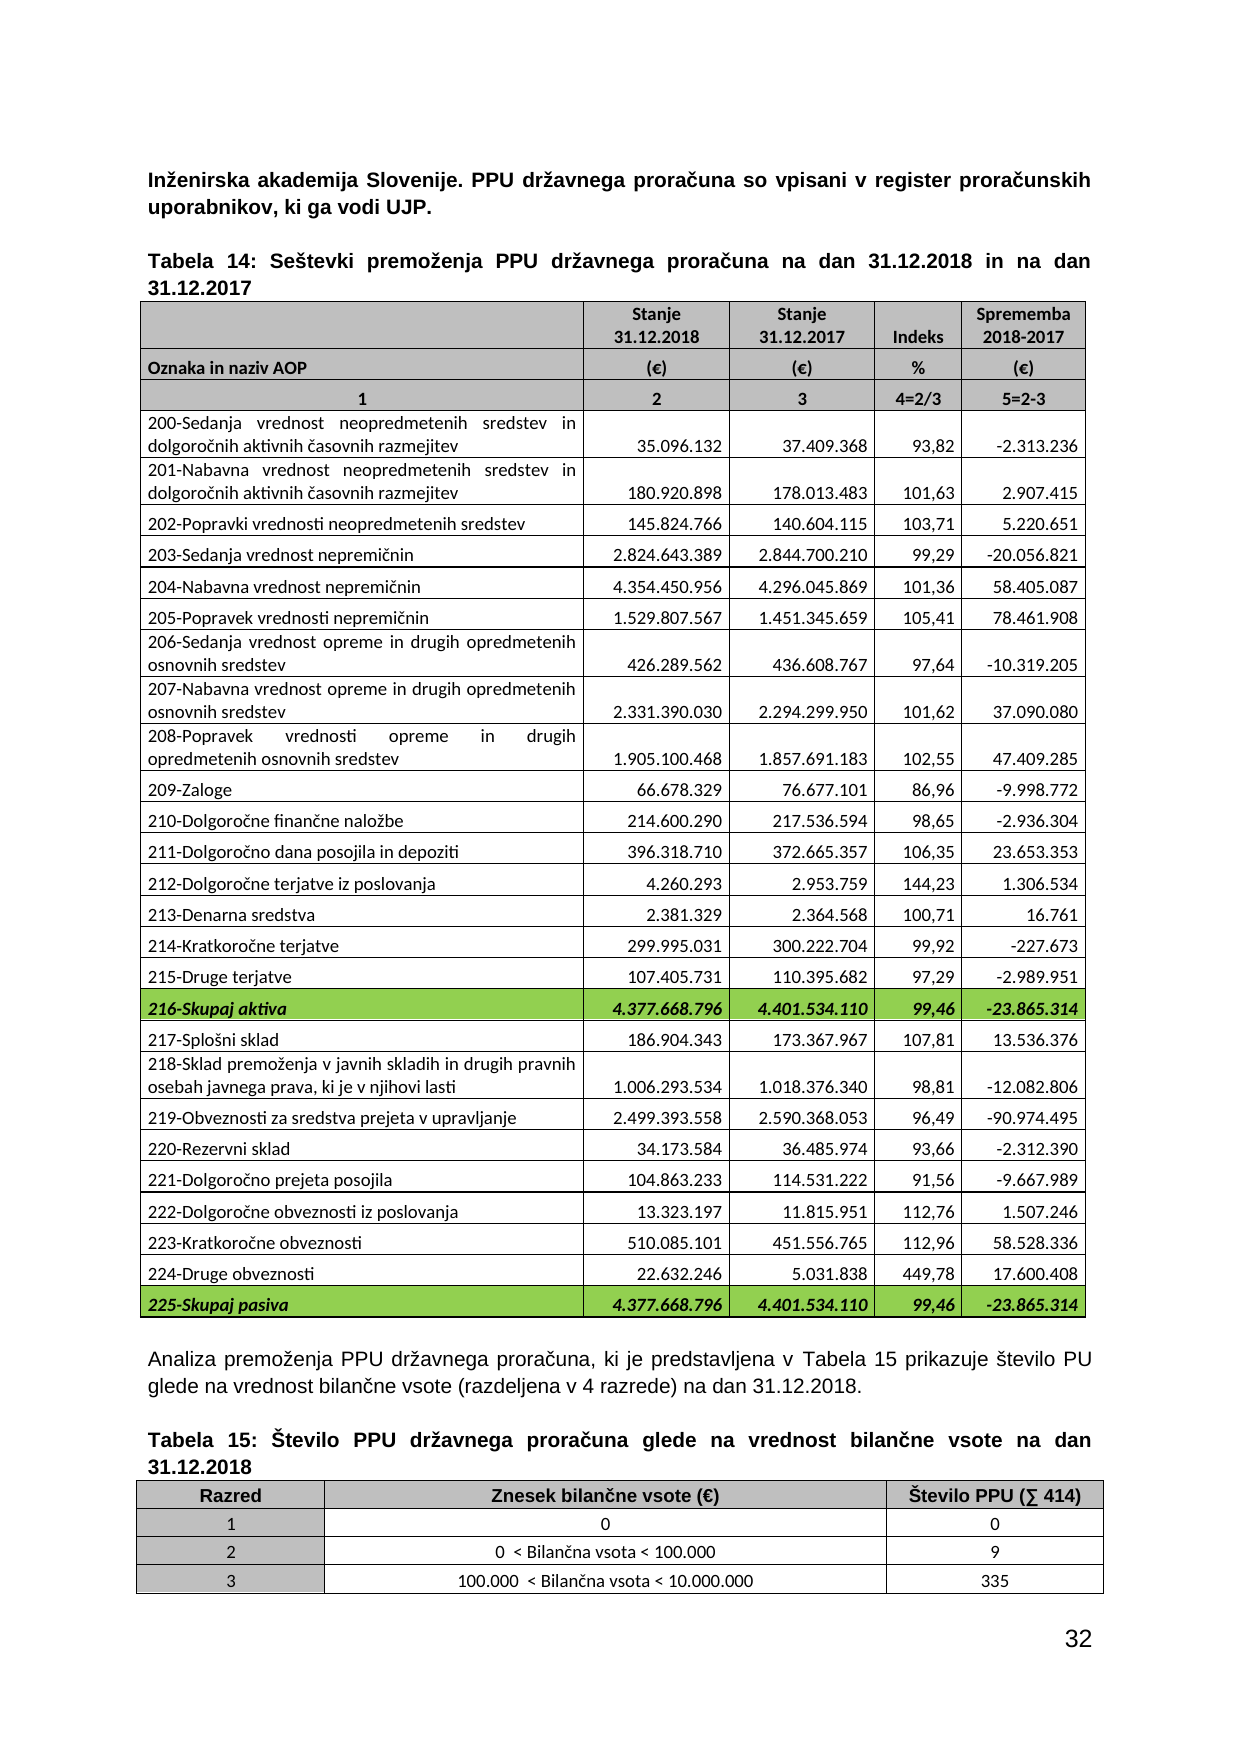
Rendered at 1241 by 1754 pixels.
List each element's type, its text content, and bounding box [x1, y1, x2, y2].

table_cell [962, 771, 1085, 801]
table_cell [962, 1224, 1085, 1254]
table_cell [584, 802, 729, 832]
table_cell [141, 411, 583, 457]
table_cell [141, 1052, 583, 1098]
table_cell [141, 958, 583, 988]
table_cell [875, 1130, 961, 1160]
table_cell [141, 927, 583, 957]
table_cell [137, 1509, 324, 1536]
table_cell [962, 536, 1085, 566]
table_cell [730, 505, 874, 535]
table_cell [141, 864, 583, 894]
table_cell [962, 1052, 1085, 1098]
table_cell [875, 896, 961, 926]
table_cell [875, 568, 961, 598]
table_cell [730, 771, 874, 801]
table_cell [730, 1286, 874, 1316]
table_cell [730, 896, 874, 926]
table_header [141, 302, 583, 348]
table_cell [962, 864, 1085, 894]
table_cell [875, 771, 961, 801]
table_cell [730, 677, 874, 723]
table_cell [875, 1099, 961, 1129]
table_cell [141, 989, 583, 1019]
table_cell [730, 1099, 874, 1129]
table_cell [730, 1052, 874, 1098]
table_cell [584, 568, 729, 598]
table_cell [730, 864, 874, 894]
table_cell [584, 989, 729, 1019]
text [148, 165, 1092, 219]
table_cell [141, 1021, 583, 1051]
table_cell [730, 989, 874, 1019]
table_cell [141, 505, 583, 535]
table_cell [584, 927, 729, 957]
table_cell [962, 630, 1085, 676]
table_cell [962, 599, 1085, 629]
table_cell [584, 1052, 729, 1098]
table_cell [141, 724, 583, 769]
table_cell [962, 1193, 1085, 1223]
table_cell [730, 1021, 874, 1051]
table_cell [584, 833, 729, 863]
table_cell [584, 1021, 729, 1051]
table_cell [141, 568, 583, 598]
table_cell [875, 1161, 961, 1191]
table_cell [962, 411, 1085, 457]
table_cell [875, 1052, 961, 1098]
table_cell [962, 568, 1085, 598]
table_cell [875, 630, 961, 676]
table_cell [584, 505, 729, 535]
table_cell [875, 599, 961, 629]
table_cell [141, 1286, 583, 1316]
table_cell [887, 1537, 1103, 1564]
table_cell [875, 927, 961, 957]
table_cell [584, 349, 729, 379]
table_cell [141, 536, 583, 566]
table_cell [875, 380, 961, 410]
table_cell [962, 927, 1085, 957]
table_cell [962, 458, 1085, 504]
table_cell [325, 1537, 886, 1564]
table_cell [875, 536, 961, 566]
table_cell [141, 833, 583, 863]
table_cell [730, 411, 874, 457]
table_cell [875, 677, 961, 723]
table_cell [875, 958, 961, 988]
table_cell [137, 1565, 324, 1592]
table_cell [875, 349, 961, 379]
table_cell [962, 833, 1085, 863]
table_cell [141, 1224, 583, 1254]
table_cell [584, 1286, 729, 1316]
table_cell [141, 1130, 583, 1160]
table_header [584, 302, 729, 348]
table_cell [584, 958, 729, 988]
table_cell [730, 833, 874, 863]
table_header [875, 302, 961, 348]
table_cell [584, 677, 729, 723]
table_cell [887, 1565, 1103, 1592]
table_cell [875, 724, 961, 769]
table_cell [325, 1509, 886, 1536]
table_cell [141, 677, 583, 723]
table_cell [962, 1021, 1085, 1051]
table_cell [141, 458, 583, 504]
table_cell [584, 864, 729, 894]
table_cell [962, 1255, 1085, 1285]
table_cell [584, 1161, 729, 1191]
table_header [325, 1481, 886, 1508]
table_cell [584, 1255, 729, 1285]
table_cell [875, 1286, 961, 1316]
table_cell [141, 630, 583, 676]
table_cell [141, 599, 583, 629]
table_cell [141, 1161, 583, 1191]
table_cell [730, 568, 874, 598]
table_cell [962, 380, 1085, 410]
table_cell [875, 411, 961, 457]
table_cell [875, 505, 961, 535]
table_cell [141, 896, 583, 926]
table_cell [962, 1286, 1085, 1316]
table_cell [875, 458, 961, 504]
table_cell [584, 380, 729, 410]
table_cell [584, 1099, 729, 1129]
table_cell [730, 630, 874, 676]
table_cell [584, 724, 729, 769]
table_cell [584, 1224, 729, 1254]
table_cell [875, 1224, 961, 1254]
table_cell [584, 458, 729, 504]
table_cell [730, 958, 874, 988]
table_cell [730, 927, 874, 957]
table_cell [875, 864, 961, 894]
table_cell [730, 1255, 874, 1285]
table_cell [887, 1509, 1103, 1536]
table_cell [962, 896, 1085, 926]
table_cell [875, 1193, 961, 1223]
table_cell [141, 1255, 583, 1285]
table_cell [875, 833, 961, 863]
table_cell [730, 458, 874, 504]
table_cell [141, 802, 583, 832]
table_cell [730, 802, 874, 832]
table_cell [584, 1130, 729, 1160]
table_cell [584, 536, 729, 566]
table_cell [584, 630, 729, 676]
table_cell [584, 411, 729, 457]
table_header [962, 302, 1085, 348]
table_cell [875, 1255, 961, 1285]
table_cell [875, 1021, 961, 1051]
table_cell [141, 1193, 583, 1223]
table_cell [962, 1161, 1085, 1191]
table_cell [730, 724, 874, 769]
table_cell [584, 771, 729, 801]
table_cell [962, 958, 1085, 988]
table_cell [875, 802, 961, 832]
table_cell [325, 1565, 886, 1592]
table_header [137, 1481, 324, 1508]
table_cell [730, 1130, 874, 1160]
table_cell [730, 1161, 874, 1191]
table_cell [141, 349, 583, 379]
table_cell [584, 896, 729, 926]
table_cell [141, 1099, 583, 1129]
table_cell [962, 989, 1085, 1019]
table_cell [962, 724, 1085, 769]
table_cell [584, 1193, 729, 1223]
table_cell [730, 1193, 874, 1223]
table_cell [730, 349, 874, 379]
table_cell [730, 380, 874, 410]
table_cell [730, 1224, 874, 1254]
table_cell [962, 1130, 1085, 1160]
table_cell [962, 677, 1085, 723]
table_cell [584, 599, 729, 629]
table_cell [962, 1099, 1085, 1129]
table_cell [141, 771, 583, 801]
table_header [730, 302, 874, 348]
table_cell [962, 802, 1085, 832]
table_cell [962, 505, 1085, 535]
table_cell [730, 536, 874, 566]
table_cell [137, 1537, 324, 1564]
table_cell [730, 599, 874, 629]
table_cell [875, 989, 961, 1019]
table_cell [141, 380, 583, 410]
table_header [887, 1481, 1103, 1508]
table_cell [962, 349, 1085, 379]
